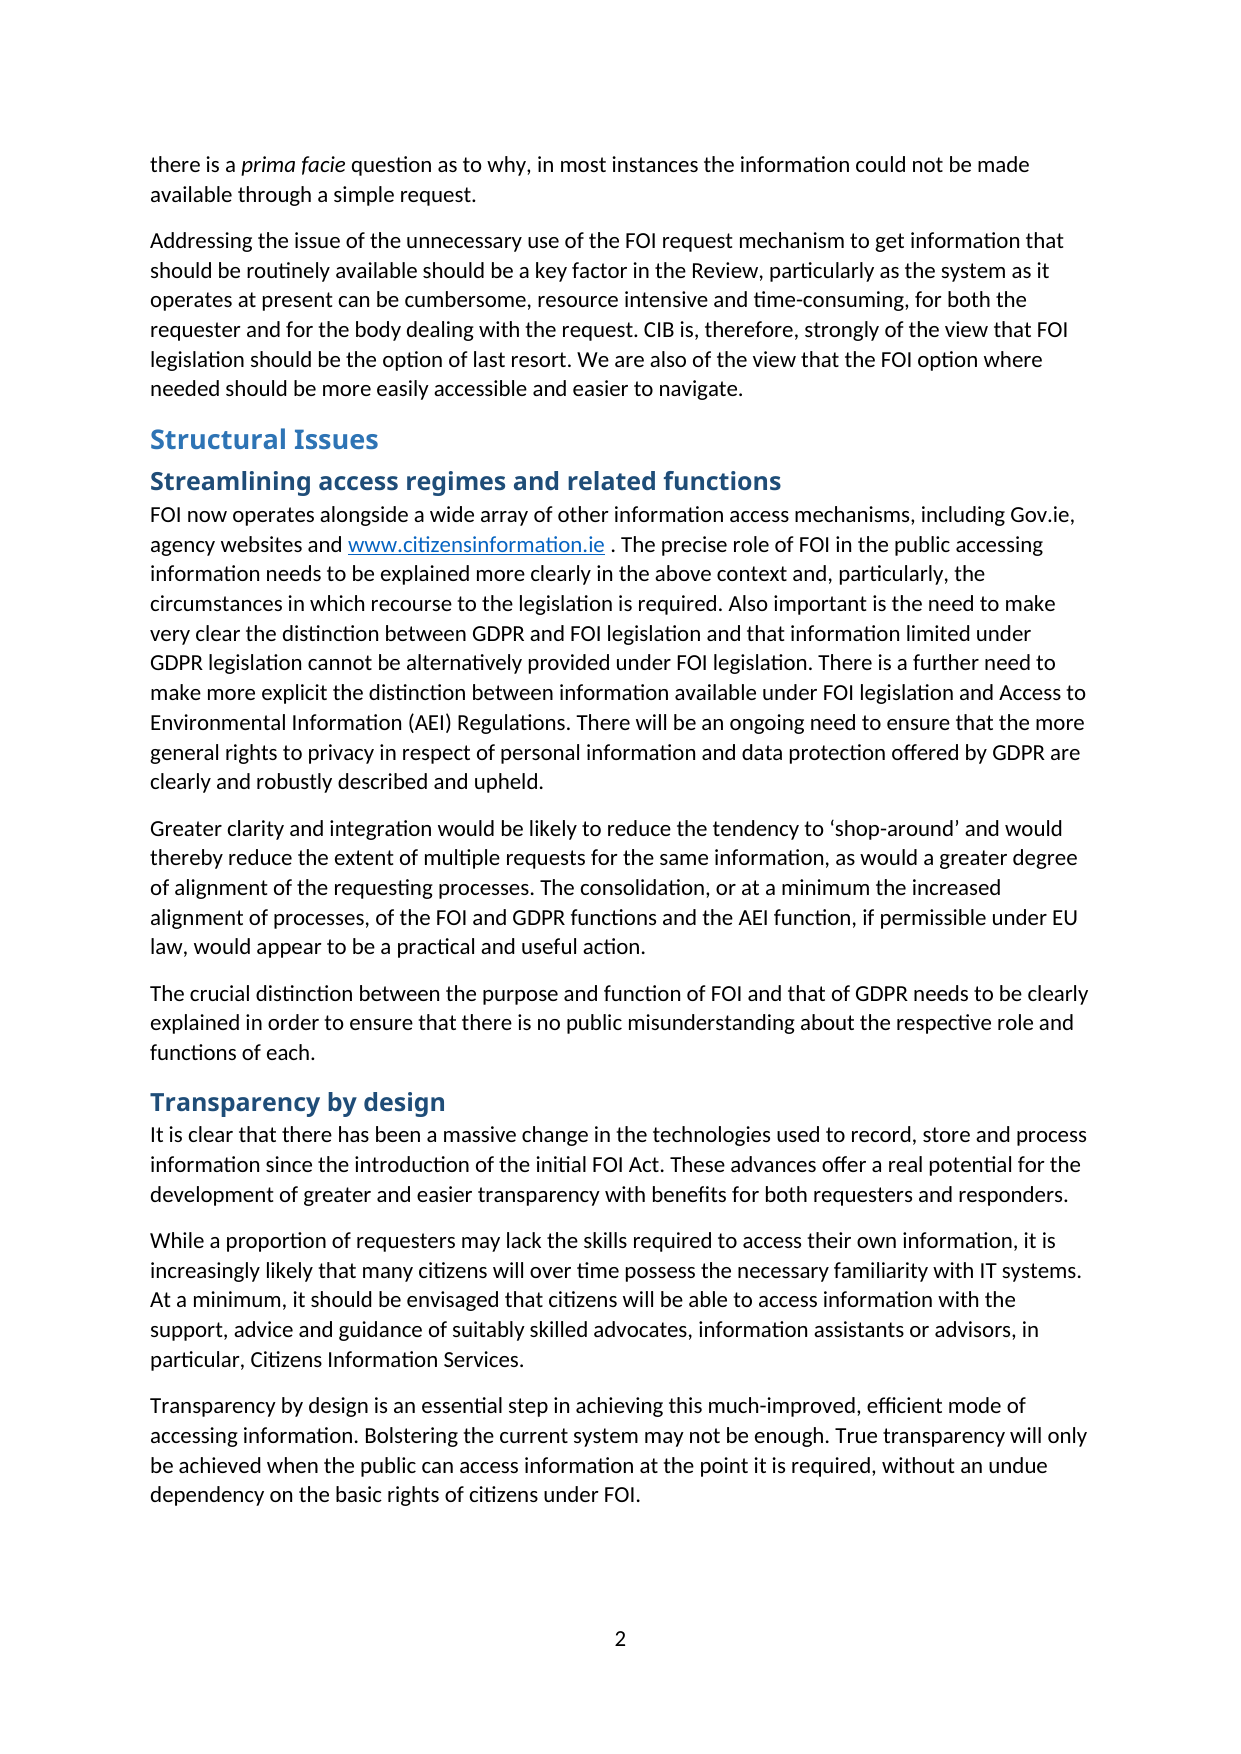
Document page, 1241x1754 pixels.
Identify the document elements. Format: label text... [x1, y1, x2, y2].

subtitle Transparency by design [150, 1084, 1090, 1118]
text Greater clarity and integration would be likely to reduce the tendency to ‘shop-around’ and would thereby reduce the extent of multiple requests for the same information, as would a greater degree of alignment of the requesting processes. The consolidation, or at a minimum the increased alignment of processes, of the FOI and GDPR functions and the AEI function, if permissible under EU law, would appear to be a practical and useful action. [150, 814, 1090, 960]
text Transparency by design is an essential step in achieving this much-improved, efficient mode of accessing information. Bolstering the current system may not be enough. True transparency will only be achieved when the public can access information at the point it is required, without an undue dependency on the basic rights of citizens under FOI. [150, 1391, 1090, 1508]
text It is clear that there has been a massive change in the technologies used to record, store and process information since the introduction of the initial FOI Act. These advances offer a real potential for the development of greater and easier transparency with benefits for both requesters and responders. [150, 1121, 1090, 1208]
subtitle Structural Issues [150, 421, 1090, 458]
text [150, 150, 1090, 208]
subtitle Streamlining access regimes and related functions [150, 464, 1090, 498]
text Addressing the issue of the unnecessary use of the FOI request mechanism to get information that should be routinely available should be a key factor in the Review, particularly as the system as it operates at present can be cumbersome, resource intensive and time-consuming, for both the requester and for the body dealing with the request. CIB is, therefore, strongly of the view that FOI legislation should be the option of last resort. We are also of the view that the FOI option where needed should be more easily accessible and easier to navigate. [150, 226, 1090, 402]
text FOI now operates alongside a wide array of other information access mechanisms, including Gov.ie, agency websites and www.citizensinformation.ie . The precise role of FOI in the public accessing information needs to be explained more clearly in the above context and, particularly, the circumstances in which recourse to the legislation is required. Also important is the need to make very clear the distinction between GDPR and FOI legislation and that information limited under GDPR legislation cannot be alternatively provided under FOI legislation. There is a further need to make more explicit the distinction between information available under FOI legislation and Access to Environmental Information (AEI) Regulations. There will be an ongoing need to ensure that the more general rights to privacy in respect of personal information and data protection offered by GDPR are clearly and robustly described and upheld. [150, 500, 1090, 795]
text While a proportion of requesters may lack the skills required to access their own information, it is increasingly likely that many citizens will over time possess the necessary familiarity with IT systems. At a minimum, it should be envisaged that citizens will be able to access information with the support, advice and guidance of suitably skilled advocates, information assistants or advisors, in particular, Citizens Information Services. [150, 1226, 1090, 1373]
text The crucial distinction between the purpose and function of FOI and that of GDPR needs to be clearly explained in order to ensure that there is no public misunderstanding about the respective role and functions of each. [150, 979, 1090, 1066]
